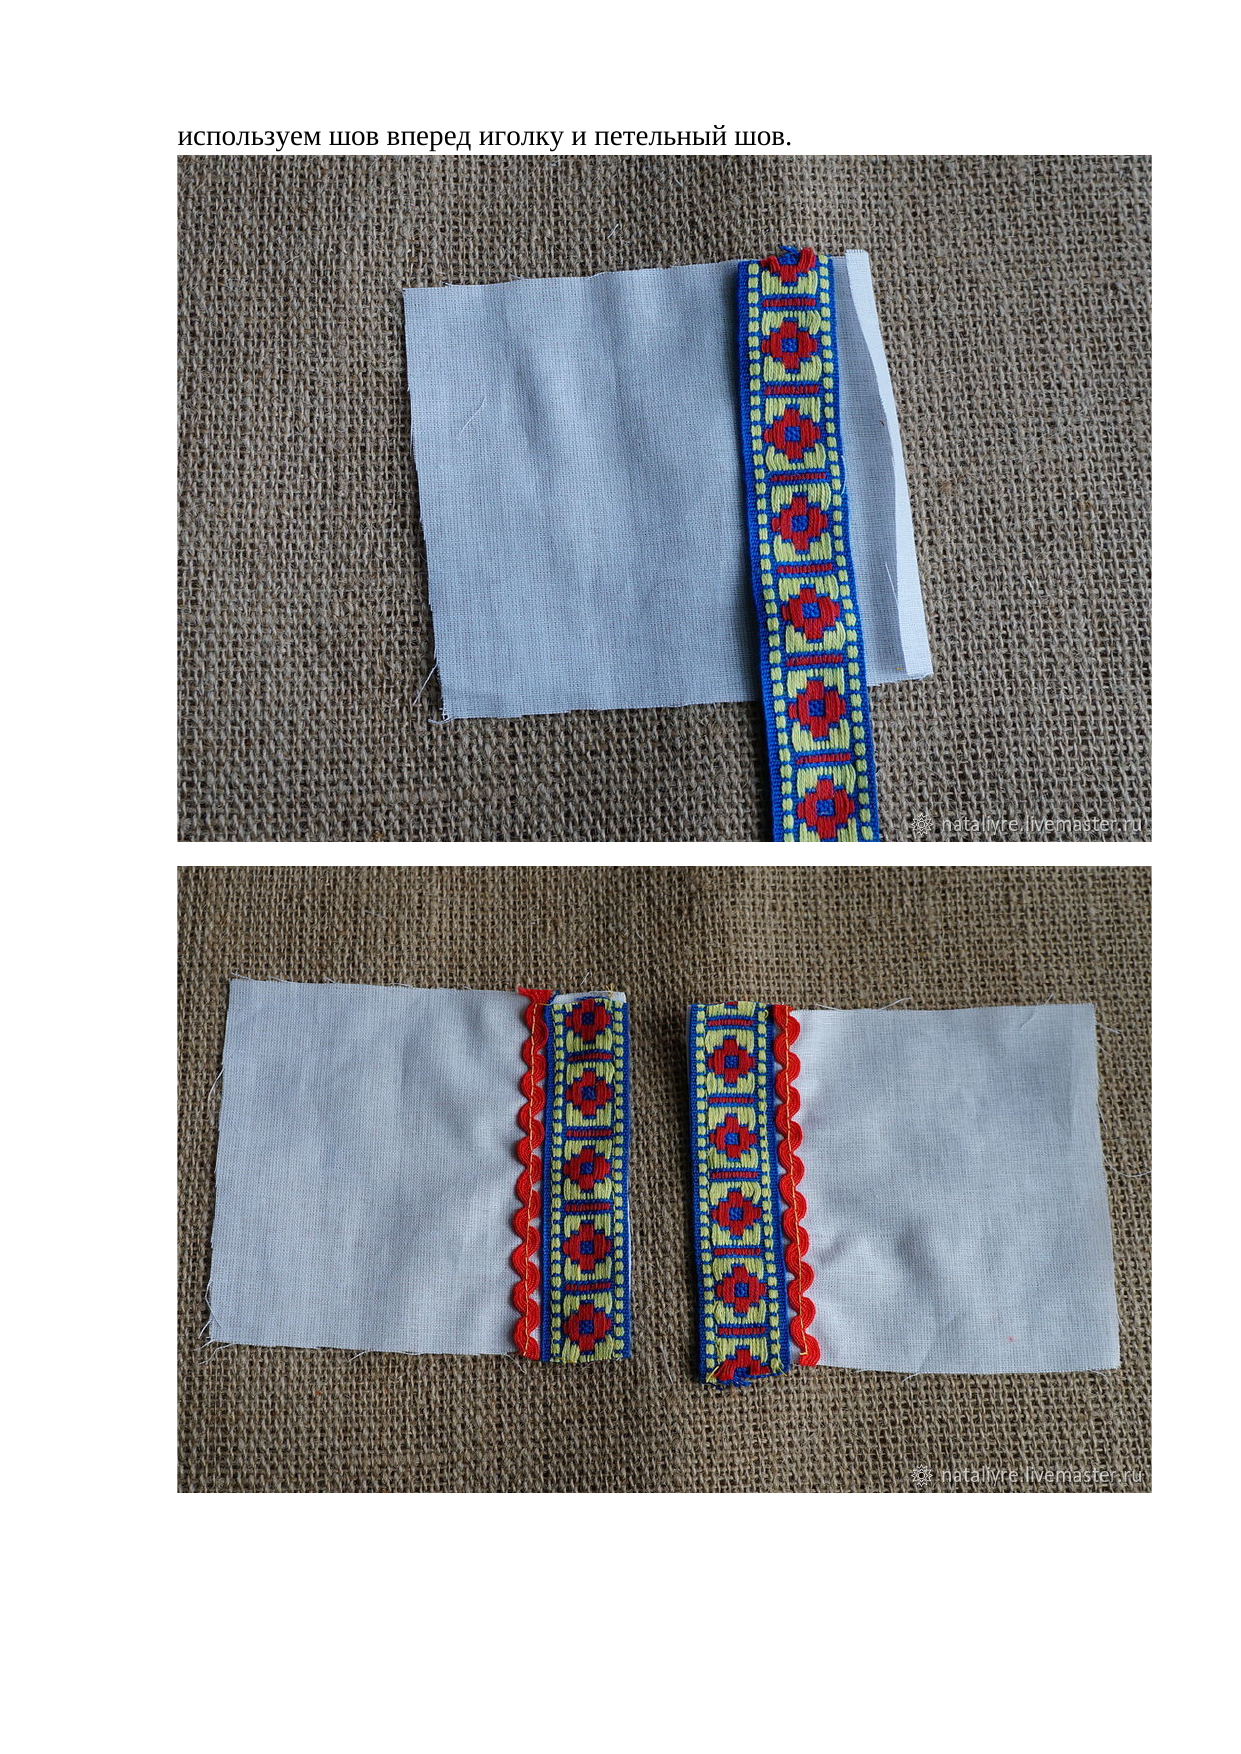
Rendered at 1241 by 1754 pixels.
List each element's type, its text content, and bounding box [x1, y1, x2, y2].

text На рукавах, с одной стороны (низ рукава) загибаем по 0,5 см. на лицевую сторону и пришиваем кружева. Быстрее конечно работать на швейной машине, без взрослого внимания этого сделать не следует. Поэтому в работе используем шов вперед иголку и петельный шов. [177, 118, 1152, 155]
picture [177, 866, 1152, 1493]
picture [177, 155, 1152, 842]
